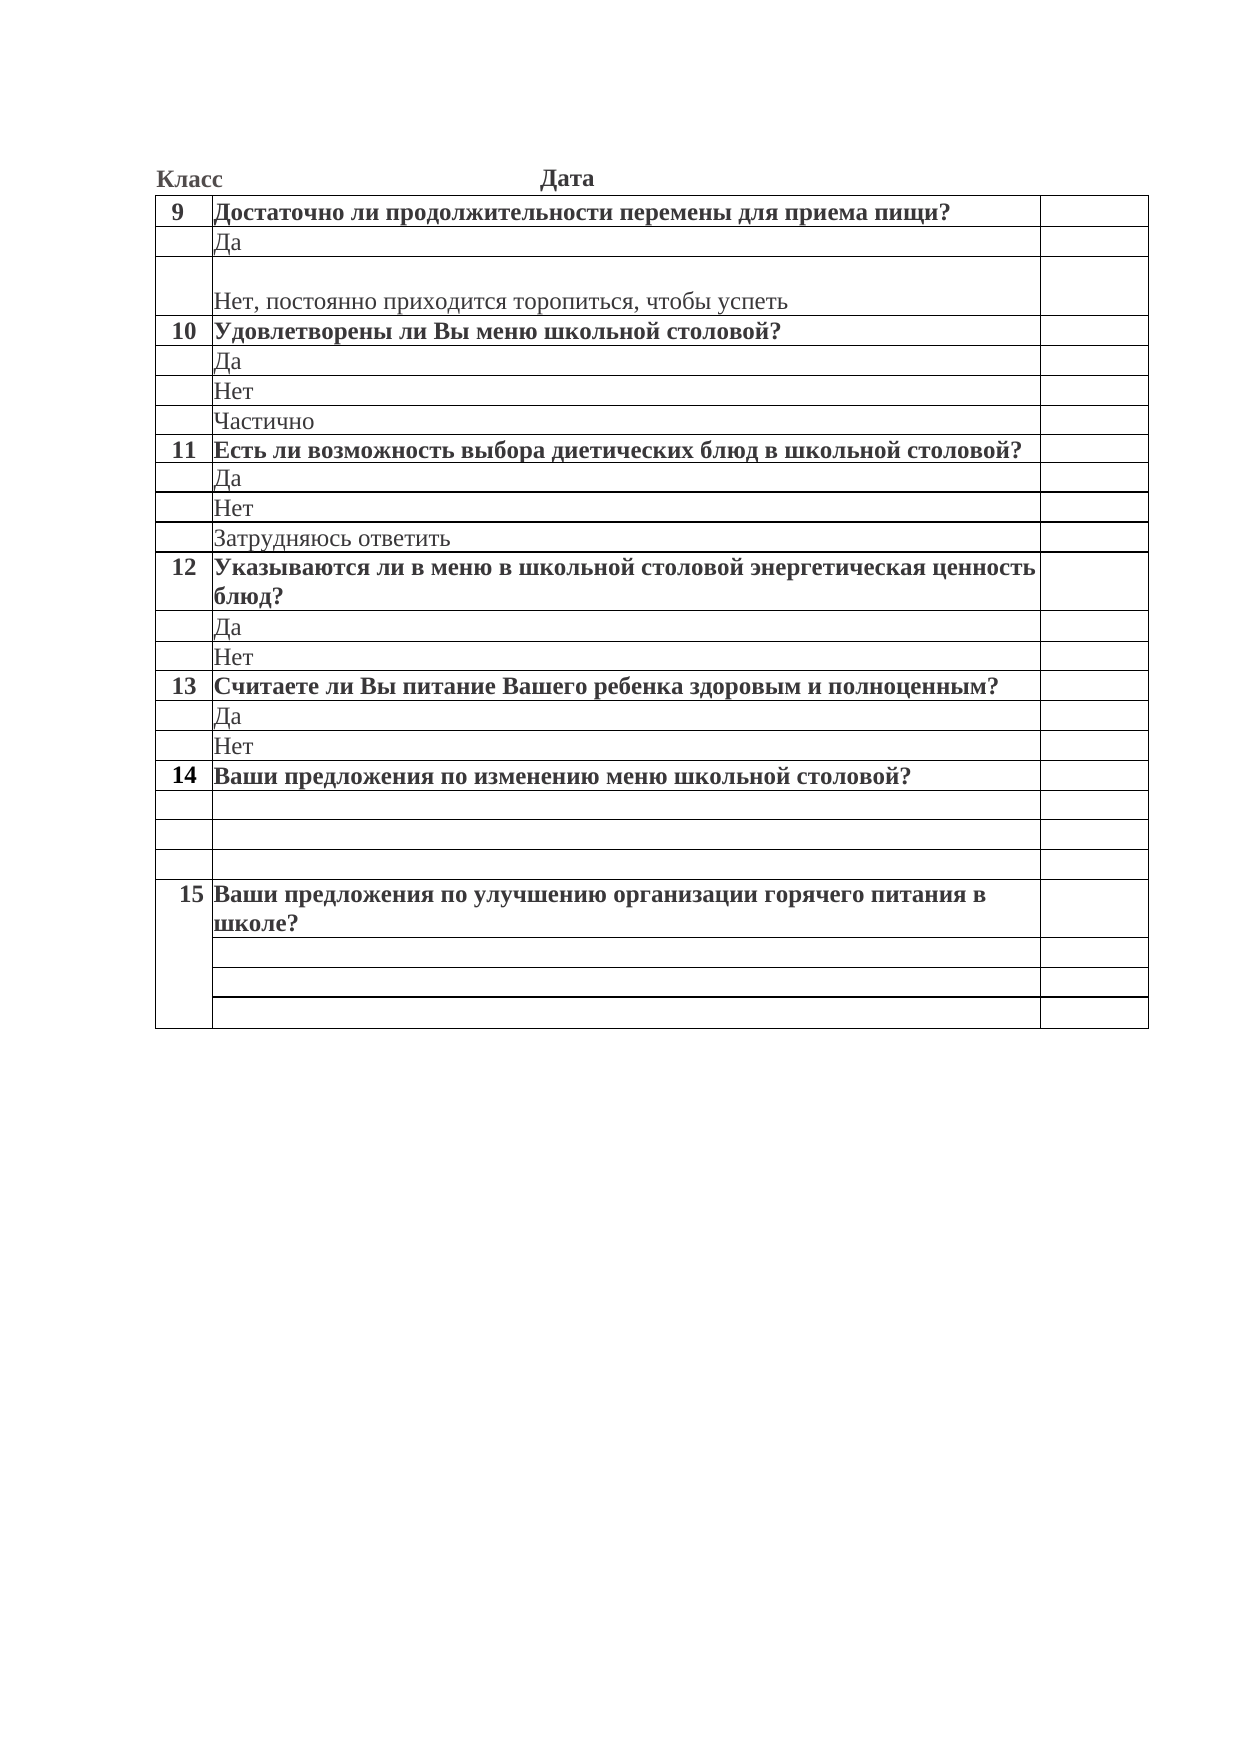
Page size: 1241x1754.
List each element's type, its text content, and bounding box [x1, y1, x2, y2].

table_cell [1041, 553, 1148, 610]
table_header [1041, 196, 1148, 226]
table_cell Да [213, 701, 1040, 729]
table_cell [1041, 850, 1148, 878]
table_cell 15 [156, 880, 212, 1028]
table_cell [1041, 316, 1148, 345]
table_cell Ваши предложения по улучшению организации горячего питания в школе? [213, 880, 1040, 937]
table_cell [1041, 463, 1148, 491]
table_cell [1041, 523, 1148, 551]
text Дата [540, 163, 600, 191]
table_cell [1041, 493, 1148, 521]
table_cell Нет [213, 731, 1040, 759]
table_cell [156, 346, 212, 375]
table_cell Есть ли возможность выбора диетических блюд в школьной столовой? [213, 435, 1040, 462]
table_header Достаточно ли продолжительности перемены для приема пищи? [213, 196, 1040, 226]
table_cell [1041, 611, 1148, 641]
table_cell [1041, 998, 1148, 1028]
table_cell [156, 701, 212, 729]
table_cell [1041, 406, 1148, 434]
table_cell Нет [213, 376, 1040, 405]
table_cell [156, 820, 212, 849]
table_cell [156, 493, 212, 521]
table_cell [1041, 731, 1148, 759]
table_cell Частично [213, 406, 1040, 434]
table_cell Нет [213, 642, 1040, 670]
table_cell Да [213, 346, 1040, 375]
table_cell [156, 523, 212, 551]
table_cell [1041, 791, 1148, 819]
table_cell [1041, 376, 1148, 405]
table_cell 10 [156, 316, 212, 345]
table_cell [1041, 968, 1148, 996]
table_cell [1041, 880, 1148, 937]
table_cell [1041, 671, 1148, 699]
table_cell [1041, 701, 1148, 729]
table_cell Нет [213, 493, 1040, 521]
table_cell Считаете ли Вы питание Вашего ребенка здоровым и полноценным? [213, 671, 1040, 699]
table_cell 13 [156, 671, 212, 699]
table_cell [156, 376, 212, 405]
table_cell [156, 611, 212, 641]
table_cell Удовлетворены ли Вы меню школьной столовой? [213, 316, 1040, 345]
table_header 9 [156, 196, 212, 226]
table_cell Ваши предложения по изменению меню школьной столовой? [213, 761, 1040, 789]
table_cell [213, 850, 1040, 878]
table_cell 12 [156, 553, 212, 610]
table_cell [156, 731, 212, 759]
table_cell Да [213, 611, 1040, 641]
table_cell [156, 257, 212, 315]
table_cell Да [213, 463, 1040, 491]
text Класс [156, 164, 227, 192]
table_cell [1041, 761, 1148, 789]
table_cell 11 [156, 435, 212, 462]
table_cell [1041, 227, 1148, 256]
table_cell [156, 791, 212, 819]
table_cell [213, 791, 1040, 819]
table_cell 14 [156, 761, 212, 789]
table_cell [156, 227, 212, 256]
table_cell Указываются ли в меню в школьной столовой энергетическая ценность блюд? [213, 553, 1040, 610]
table_cell [213, 938, 1040, 967]
table_cell [156, 642, 212, 670]
table_cell Нет, постоянно приходится торопиться, чтобы успеть [213, 257, 1040, 315]
table_cell [156, 463, 212, 491]
table_cell [156, 406, 212, 434]
table_cell [1041, 820, 1148, 849]
table_cell Затрудняюсь ответить [213, 523, 1040, 551]
table_cell [1041, 938, 1148, 967]
table_cell [156, 850, 212, 878]
table_cell [213, 998, 1040, 1028]
table_cell [213, 820, 1040, 849]
table_cell [1041, 346, 1148, 375]
table_cell [213, 968, 1040, 996]
table_cell [1041, 435, 1148, 462]
table_cell Да [213, 227, 1040, 256]
table_cell [1041, 257, 1148, 315]
table_cell [1041, 642, 1148, 670]
